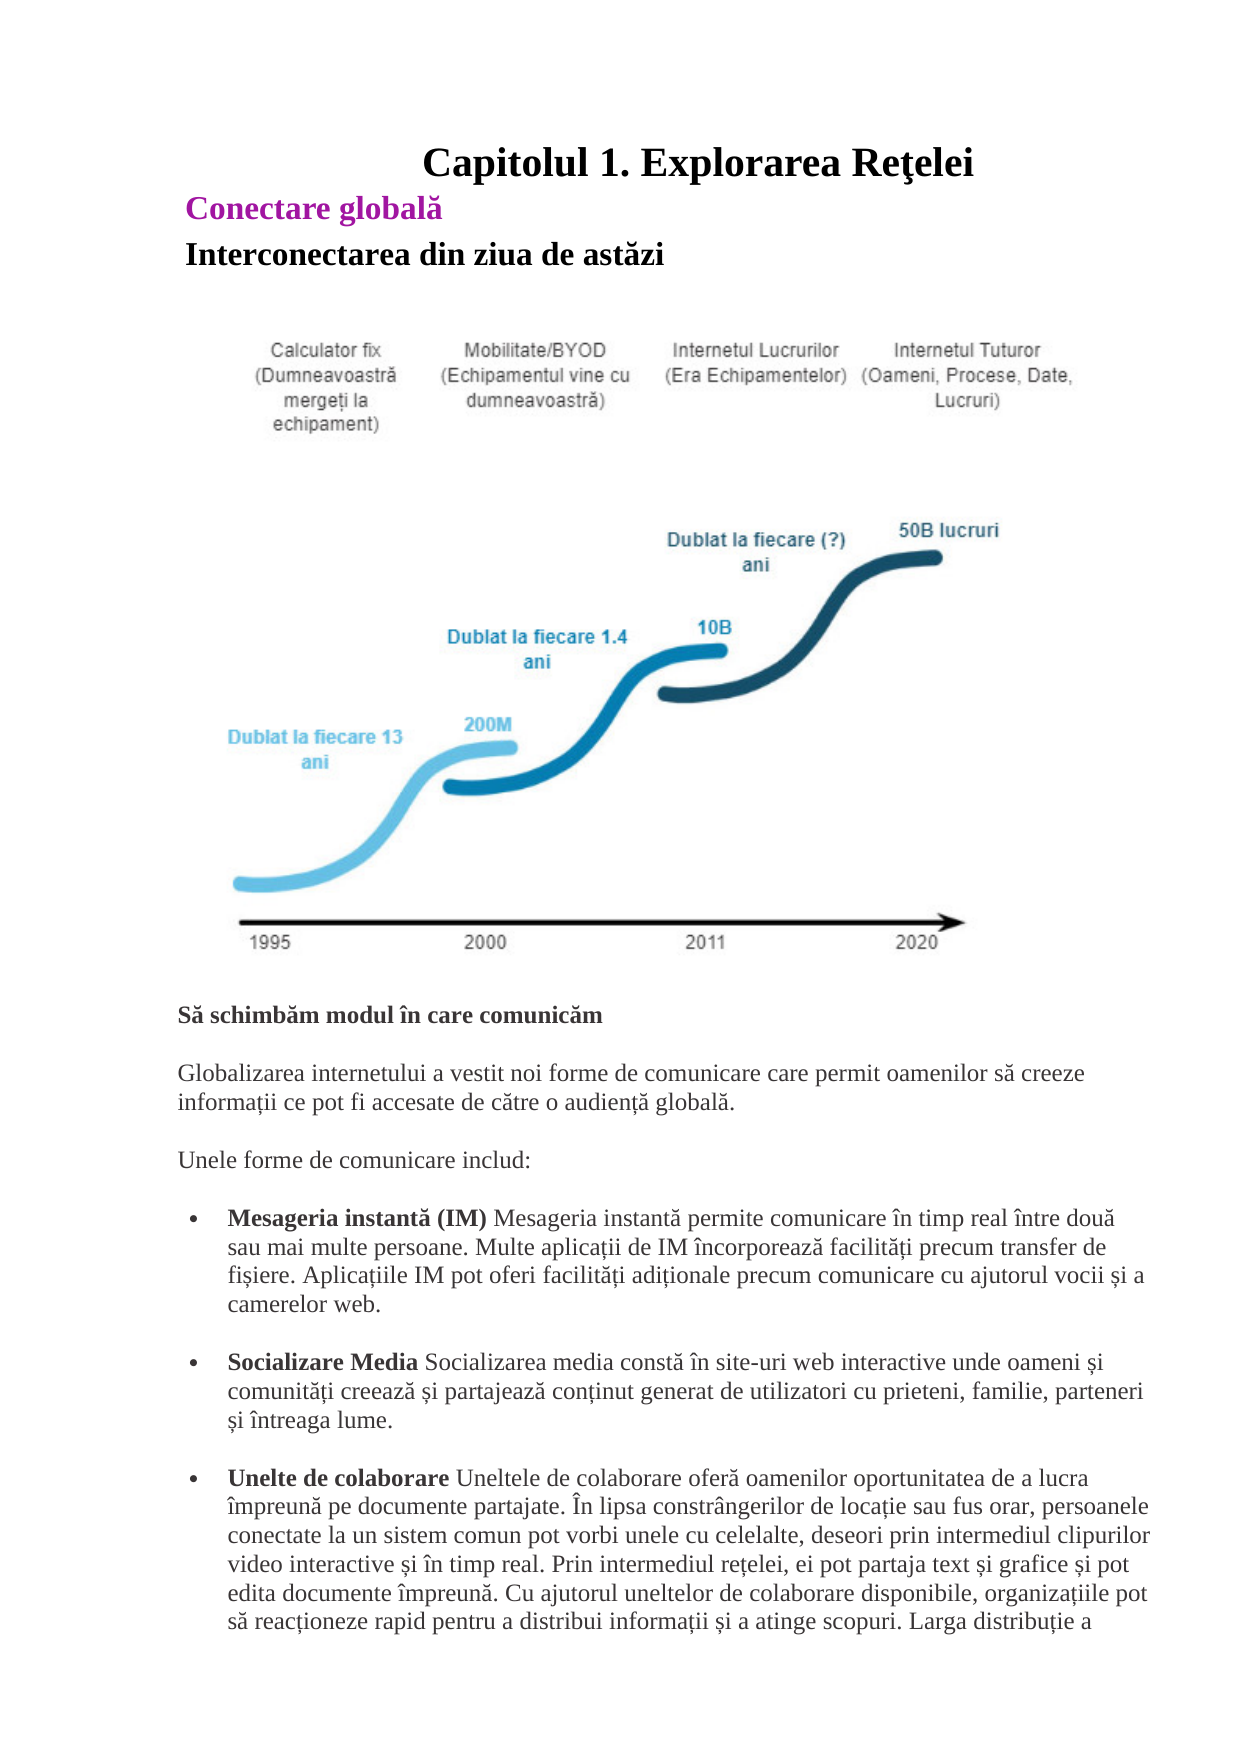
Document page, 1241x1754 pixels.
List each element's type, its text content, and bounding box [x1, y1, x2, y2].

text Să schimbăm modul în care comunicăm [177, 1001, 1152, 1029]
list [190, 1463, 1152, 1635]
list Mesageria instantă (IM) Mesageria instantă permite comunicare în timp real între două sau mai multe persoane. Multe aplicații de IM încorporează facilități precum transfer de fișiere. Aplicațiile IM pot oferi facilități adiționale precum comunicare cu ajutorul vocii și a camerelor web. [190, 1203, 1152, 1318]
picture [177, 329, 1090, 968]
subtitle Interconectarea din ziua de astăzi [185, 234, 1144, 273]
text Conectare globală [185, 188, 1144, 227]
subtitle Capitolul 1. Explorarea Reţelei [244, 118, 1152, 185]
text Globalizarea internetului a vestit noi forme de comunicare care permit oamenilor să creeze informații ce pot fi accesate de către o audiență globală. [177, 1058, 1152, 1116]
text Unele forme de comunicare includ: [177, 1145, 1152, 1174]
list Socializare Media Socializarea media constă în site-uri web interactive unde oameni și comunități creează și partajează conținut generat de utilizatori cu prieteni, familie, parteneri și întreaga lume. [190, 1347, 1152, 1433]
